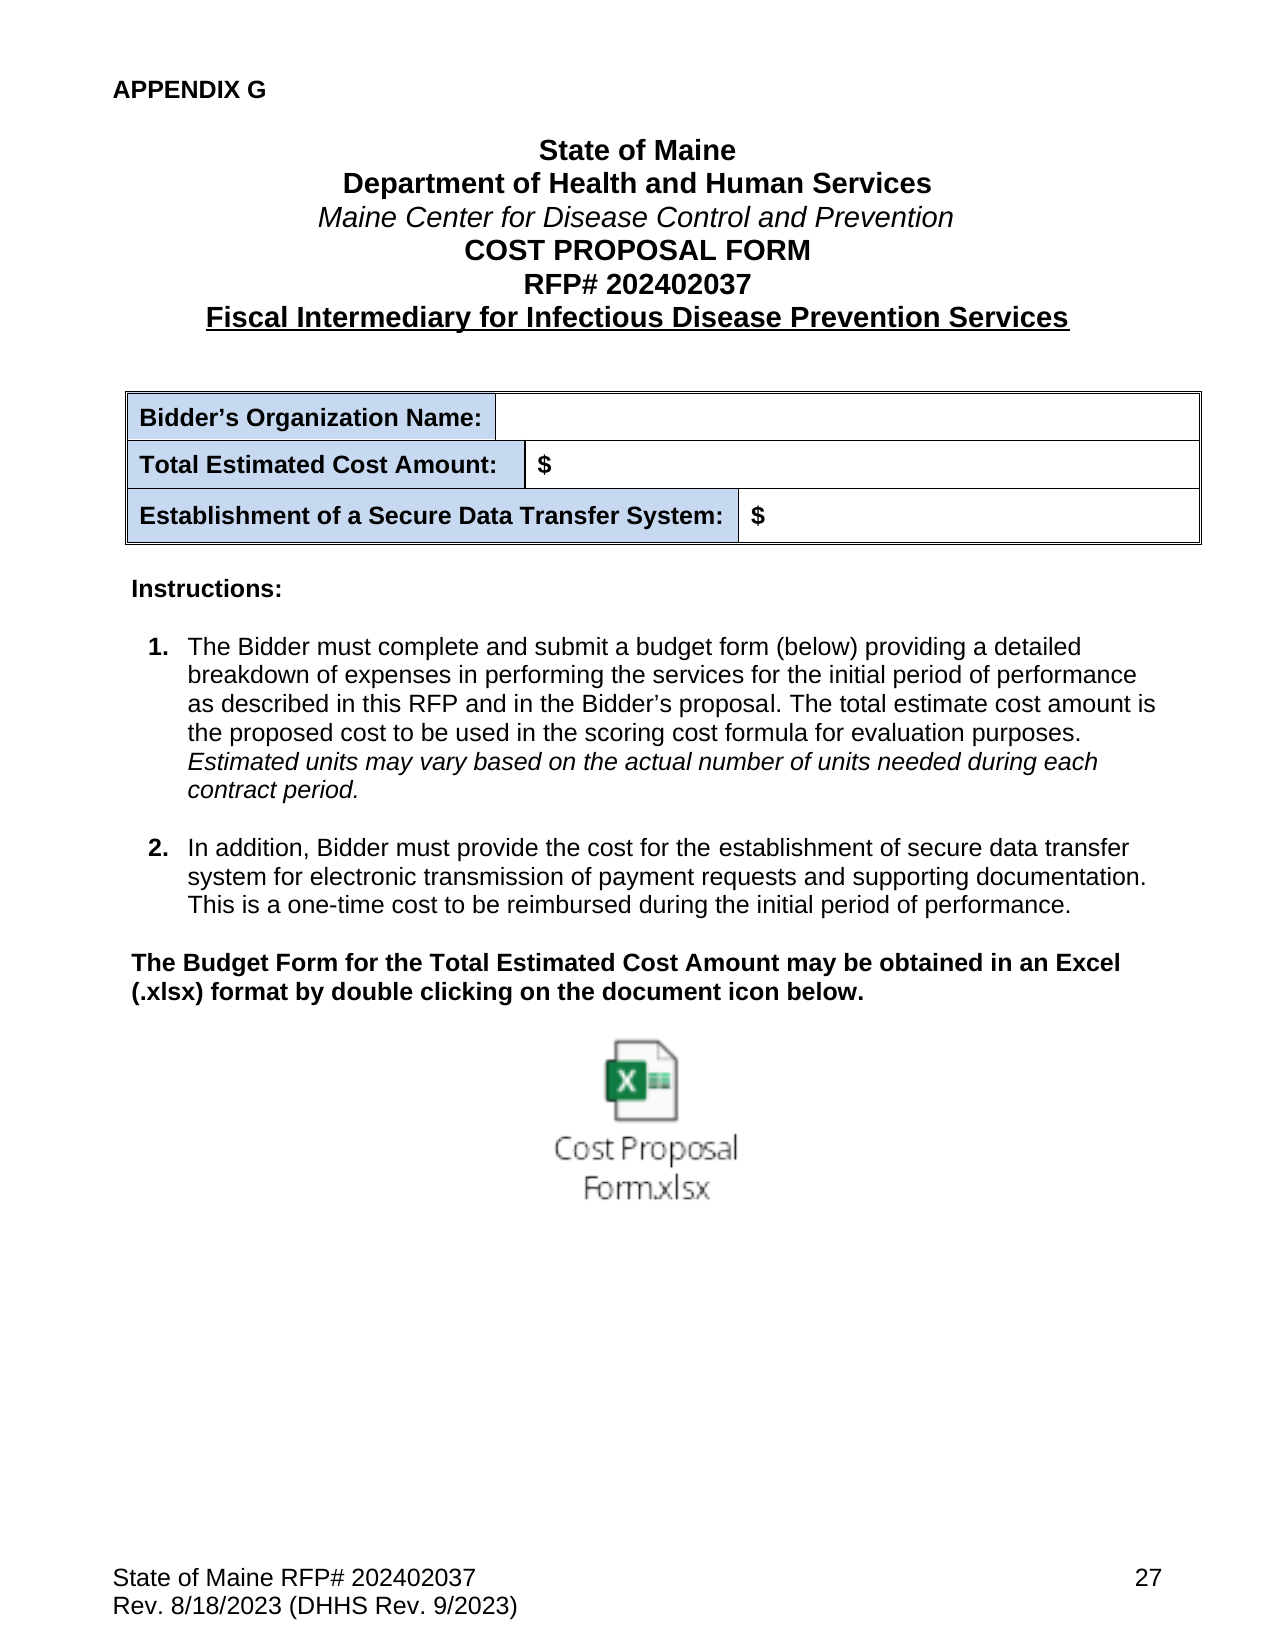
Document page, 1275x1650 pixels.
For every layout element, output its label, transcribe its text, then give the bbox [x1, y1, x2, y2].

text State of Maine [112, 132, 1162, 166]
table_cell Establishment of a Secure Data Transfer System: [128, 489, 738, 542]
list The Bidder must complete and submit a budget form (below) providing a detailed breakdown of expenses in performing the services for the initial period of performance as described in this RFP and in the Bidder’s proposal. The total estimate cost amount is the proposed cost to be used in the scoring cost formula for evaluation purposes. Estimated units may vary based on the actual number of units needed during each contract period. [169, 632, 1162, 804]
text The Budget Form for the Total Estimated Cost Amount may be obtained in an Excel (.xlsx) format by double clicking on the document icon below. [131, 948, 1162, 1005]
table_cell $ [526, 441, 1199, 488]
text Maine Center for Disease Control and Prevention [112, 199, 1162, 233]
list In addition, Bidder must provide the cost for the establishment of secure data transfer system for electronic transmission of payment requests and supporting documentation. This is a one-time cost to be reimbursed during the initial period of performance. [169, 833, 1162, 919]
table_cell Total Estimated Cost Amount: [128, 441, 524, 488]
table_header Bidder’s Organization Name: [128, 394, 495, 439]
table_cell $ [739, 489, 1199, 542]
text COST PROPOSAL FORM [112, 233, 1162, 267]
text RFP# 202402037 [112, 267, 1162, 300]
text Department of Health and Human Services [112, 166, 1162, 199]
text Instructions: [131, 574, 1162, 603]
table_header [496, 394, 1199, 439]
text Fiscal Intermediary for Infectious Disease Prevention Services [112, 300, 1162, 334]
text APPENDIX G [112, 75, 1162, 104]
